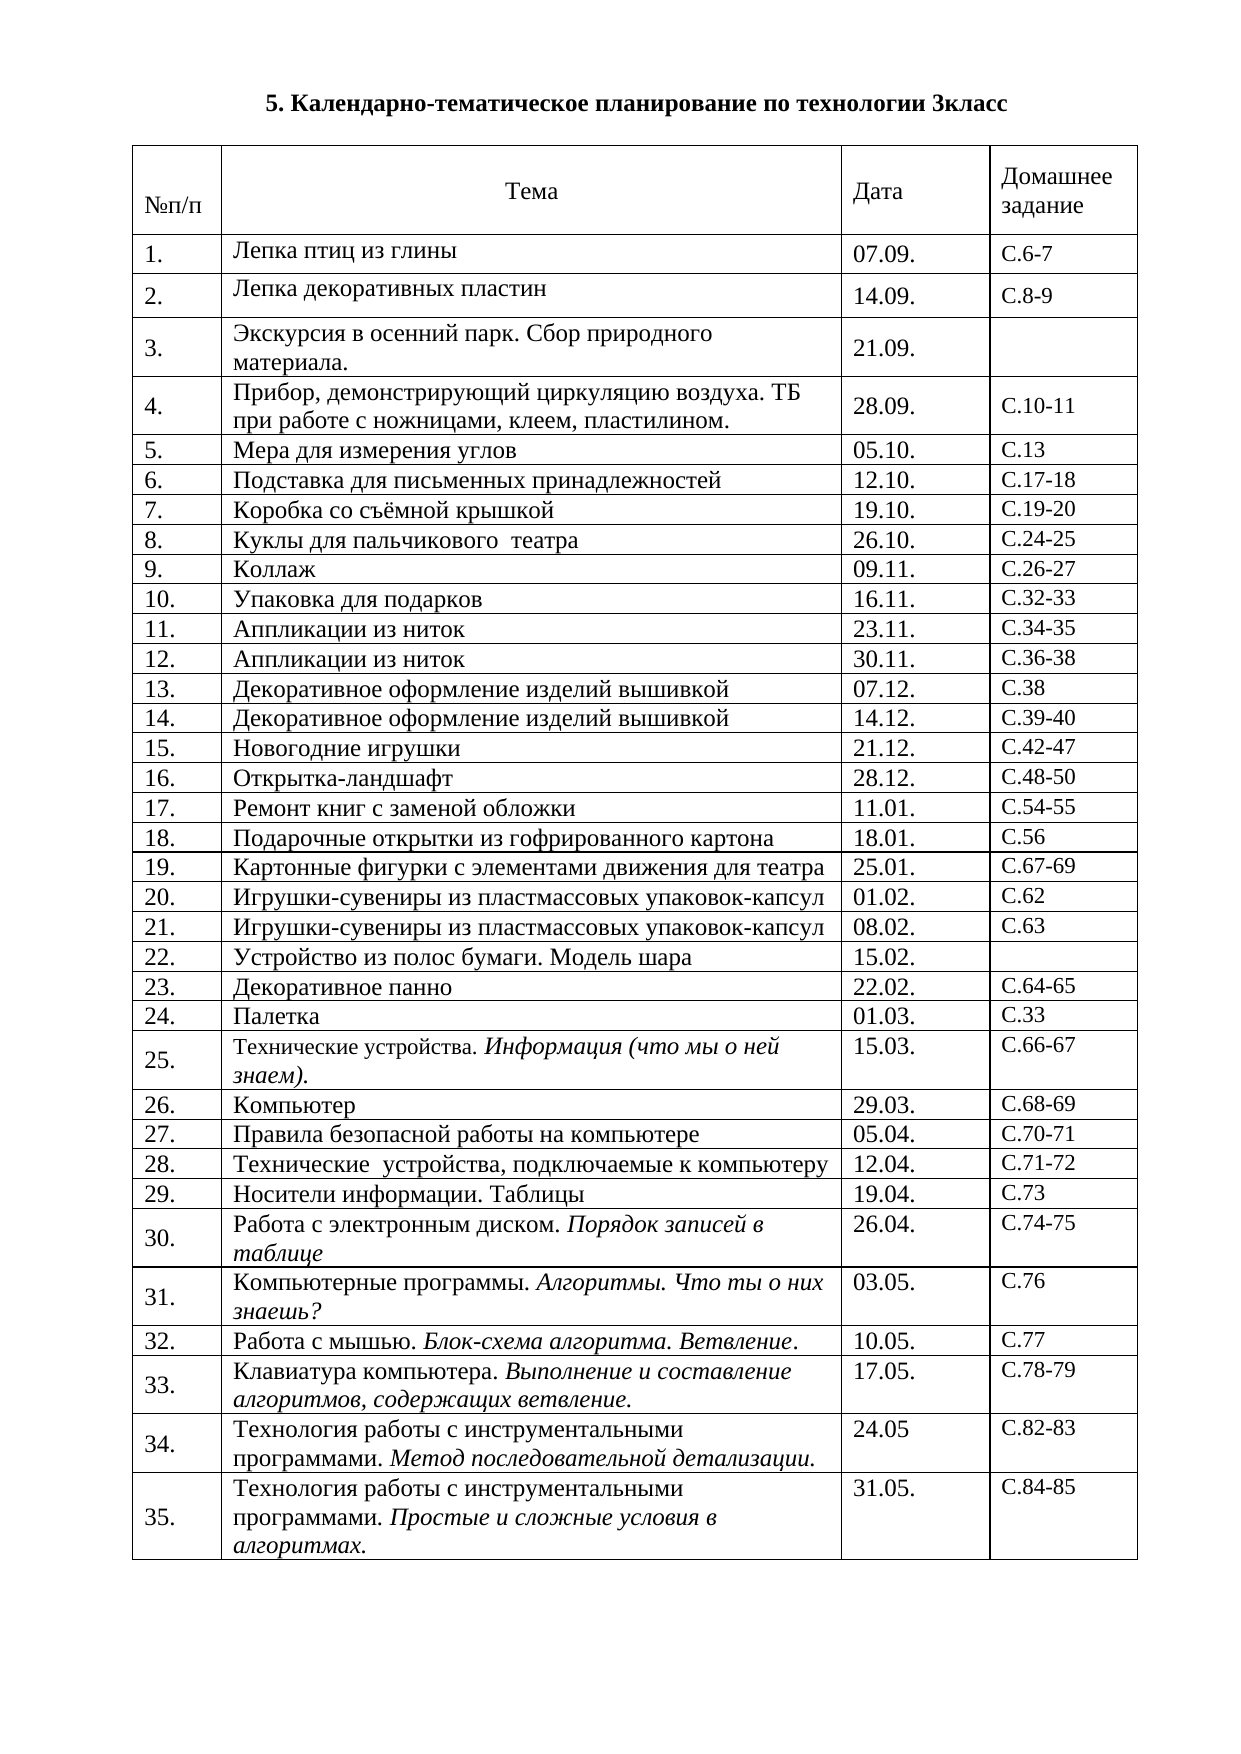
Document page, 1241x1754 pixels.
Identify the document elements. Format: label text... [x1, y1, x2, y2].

table_cell Новогодние игрушки [222, 733, 841, 762]
table_cell 16.11. [842, 584, 989, 613]
table_cell С.73 [991, 1179, 1137, 1208]
table_cell С.6-7 [991, 235, 1137, 272]
table_cell 18.01. [842, 823, 989, 851]
table_header Тема [222, 146, 841, 234]
table_cell 10. [133, 584, 221, 613]
table_cell Правила безопасной работы на компьютере [222, 1120, 841, 1148]
table_cell 21.12. [842, 733, 989, 762]
table_cell 11.01. [842, 793, 989, 822]
table_cell 17. [133, 793, 221, 822]
table_cell С.76 [991, 1268, 1137, 1325]
table_cell 30.11. [842, 644, 989, 673]
table_cell С.68-69 [991, 1090, 1137, 1118]
table_cell Технические устройства, подключаемые к компьютеру [222, 1149, 841, 1178]
table_cell 21. [133, 912, 221, 941]
table_cell Подарочные открытки из гофрированного картона [222, 823, 841, 851]
table_cell 33. [133, 1356, 221, 1413]
table_cell 1. [133, 235, 221, 272]
table_cell Аппликации из ниток [222, 614, 841, 643]
table_cell Декоративное панно [222, 972, 841, 1000]
table_cell 25.01. [842, 853, 989, 881]
table_cell С.67-69 [991, 853, 1137, 881]
table_cell Клавиатура компьютера. Выполнение и составление алгоритмов, содержащих ветвление. [222, 1356, 841, 1413]
table_header Домашнее задание [991, 146, 1137, 234]
table_cell 15. [133, 733, 221, 762]
table_cell Декоративное оформление изделий вышивкой [222, 704, 841, 732]
table_cell 28.12. [842, 763, 989, 792]
table_cell С.70-71 [991, 1120, 1137, 1148]
table_cell 01.02. [842, 882, 989, 911]
table_cell 13. [133, 674, 221, 702]
table_cell Палетка [222, 1001, 841, 1030]
table_cell 32. [133, 1326, 221, 1355]
table_cell 10.05. [842, 1326, 989, 1355]
table_cell 03.05. [842, 1268, 989, 1325]
table_cell Упаковка для подарков [222, 584, 841, 613]
table_cell 17.05. [842, 1356, 989, 1413]
table_cell Куклы для пальчикового театра [222, 525, 841, 553]
table_cell 30. [133, 1209, 221, 1266]
table_cell 15.03. [842, 1031, 989, 1089]
table_cell 2. [133, 274, 221, 317]
table_cell 14. [133, 704, 221, 732]
table_cell С.78-79 [991, 1356, 1137, 1413]
table_cell С.42-47 [991, 733, 1137, 762]
table_cell 26. [133, 1090, 221, 1118]
table_cell 07.12. [842, 674, 989, 702]
table_cell 31. [133, 1268, 221, 1325]
table_cell С.10-11 [991, 377, 1137, 434]
table_cell 28. [133, 1149, 221, 1178]
table_cell 35. [133, 1473, 221, 1559]
table_cell С.39-40 [991, 704, 1137, 732]
table_cell 18. [133, 823, 221, 851]
table_header №п/п [133, 146, 221, 234]
table_cell 05.04. [842, 1120, 989, 1148]
table_cell Коробка со съёмной крышкой [222, 495, 841, 524]
table_cell С.38 [991, 674, 1137, 702]
table_cell С.56 [991, 823, 1137, 851]
table_cell С.32-33 [991, 584, 1137, 613]
table_cell Мера для измерения углов [222, 435, 841, 464]
table_cell С.54-55 [991, 793, 1137, 822]
table_cell 31.05. [842, 1473, 989, 1559]
table_cell Компьютер [222, 1090, 841, 1118]
table_cell С.71-72 [991, 1149, 1137, 1178]
table_cell Игрушки-сувениры из пластмассовых упаковок-капсул [222, 882, 841, 911]
table_cell Коллаж [222, 555, 841, 583]
table_cell 20. [133, 882, 221, 911]
table_cell 14.09. [842, 274, 989, 317]
table_cell С.82-83 [991, 1414, 1137, 1472]
table_cell 28.09. [842, 377, 989, 434]
table_cell 4. [133, 377, 221, 434]
table_cell 14.12. [842, 704, 989, 732]
table_cell 08.02. [842, 912, 989, 941]
table_cell 23. [133, 972, 221, 1000]
table_cell Работа с мышью. Блок-схема алгоритма. Ветвление. [222, 1326, 841, 1355]
table_cell 07.09. [842, 235, 989, 272]
table_cell 22.02. [842, 972, 989, 1000]
table_cell С.8-9 [991, 274, 1137, 317]
table_cell 09.11. [842, 555, 989, 583]
table_cell Работа с электронным диском. Порядок записей в таблице [222, 1209, 841, 1266]
table_cell 25. [133, 1031, 221, 1089]
table_cell С.66-67 [991, 1031, 1137, 1089]
table_cell 23.11. [842, 614, 989, 643]
table_cell 22. [133, 942, 221, 971]
table_cell Аппликации из ниток [222, 644, 841, 673]
table_cell Компьютерные программы. Алгоритмы. Что ты о них знаешь? [222, 1268, 841, 1325]
table_cell С.34-35 [991, 614, 1137, 643]
table_cell 9. [133, 555, 221, 583]
table_cell 34. [133, 1414, 221, 1472]
table_cell Технология работы с инструментальными программами. Простые и сложные условия в алгоритмах. [222, 1473, 841, 1559]
table_cell Декоративное оформление изделий вышивкой [222, 674, 841, 702]
table_cell С.33 [991, 1001, 1137, 1030]
table_cell Технические устройства. Информация (что мы о ней знаем). [222, 1031, 841, 1089]
table_cell Носители информации. Таблицы [222, 1179, 841, 1208]
table_cell 21.09. [842, 318, 989, 376]
table_header Дата [842, 146, 989, 234]
table_cell Игрушки-сувениры из пластмассовых упаковок-капсул [222, 912, 841, 941]
table_cell 26.04. [842, 1209, 989, 1266]
table_cell 05.10. [842, 435, 989, 464]
table_cell 6. [133, 465, 221, 494]
table_cell [991, 942, 1137, 971]
table_cell Устройство из полос бумаги. Модель шара [222, 942, 841, 971]
table_cell 29.03. [842, 1090, 989, 1118]
table_cell 29. [133, 1179, 221, 1208]
table_cell С.36-38 [991, 644, 1137, 673]
table_cell С.17-18 [991, 465, 1137, 494]
table_cell 12.10. [842, 465, 989, 494]
table_cell 8. [133, 525, 221, 553]
table_cell Экскурсия в осенний парк. Сбор природного материала. [222, 318, 841, 376]
table_cell 16. [133, 763, 221, 792]
table_cell 3. [133, 318, 221, 376]
table_cell С.24-25 [991, 525, 1137, 553]
table_cell С.84-85 [991, 1473, 1137, 1559]
table_cell 27. [133, 1120, 221, 1148]
table_cell 5. [133, 435, 221, 464]
table_cell 11. [133, 614, 221, 643]
table_cell С.77 [991, 1326, 1137, 1355]
table_cell С.74-75 [991, 1209, 1137, 1266]
table_cell С.62 [991, 882, 1137, 911]
table_cell Лепка птиц из глины [222, 235, 841, 272]
table_cell Лепка декоративных пластин [222, 274, 841, 317]
table_cell 26.10. [842, 525, 989, 553]
table_cell С.19-20 [991, 495, 1137, 524]
table_cell Технология работы с инструментальными программами. Метод последовательной детализации. [222, 1414, 841, 1472]
table_cell 7. [133, 495, 221, 524]
table_cell 15.02. [842, 942, 989, 971]
table_cell С.26-27 [991, 555, 1137, 583]
table_cell 01.03. [842, 1001, 989, 1030]
table_cell С.48-50 [991, 763, 1137, 792]
table_cell 12. [133, 644, 221, 673]
table_cell С.63 [991, 912, 1137, 941]
table_cell [991, 318, 1137, 376]
table_cell С.64-65 [991, 972, 1137, 1000]
table_cell Картонные фигурки с элементами движения для театра [222, 853, 841, 881]
table_cell Подставка для письменных принадлежностей [222, 465, 841, 494]
table_cell 19. [133, 853, 221, 881]
text 5. Календарно-тематическое планирование по технологии 3класс [59, 88, 1152, 117]
table_cell С.13 [991, 435, 1137, 464]
table_cell 24. [133, 1001, 221, 1030]
table_cell 19.10. [842, 495, 989, 524]
table_cell 19.04. [842, 1179, 989, 1208]
table_cell Ремонт книг с заменой обложки [222, 793, 841, 822]
table_cell 12.04. [842, 1149, 989, 1178]
table_cell 24.05 [842, 1414, 989, 1472]
table_cell Открытка-ландшафт [222, 763, 841, 792]
table_cell Прибор, демонстрирующий циркуляцию воздуха. ТБ при работе с ножницами, клеем, пластилином. [222, 377, 841, 434]
